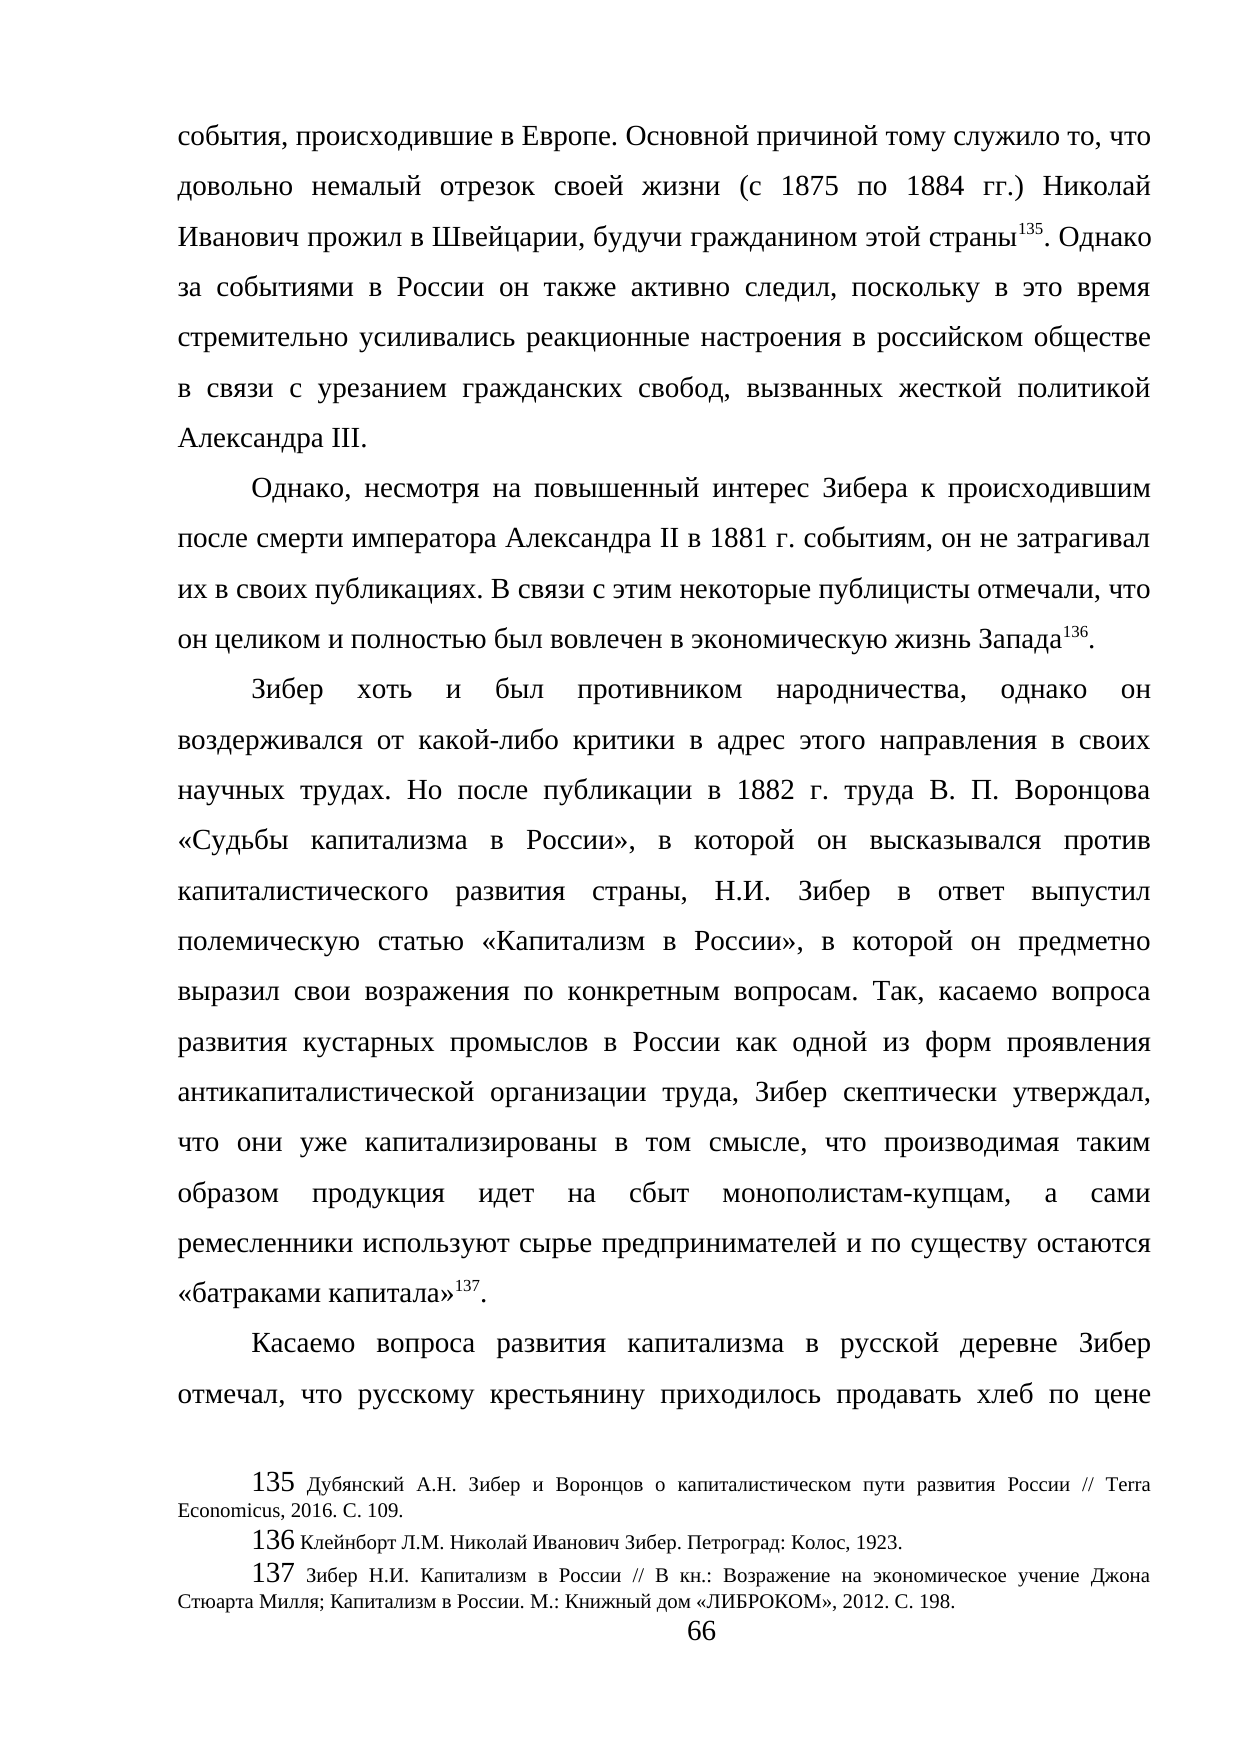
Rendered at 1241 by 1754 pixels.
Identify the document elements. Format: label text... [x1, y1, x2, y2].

text Зибер хоть и был противником народничества, однако он воздерживался от какой-либо критики в адрес этого направления в своих научных трудах. Но после публикации в 1882 г. труда В. П. Воронцова «Судьбы капитализма в России», в которой он высказывался против капиталистического развития страны, Н.И. Зибер в ответ выпустил полемическую статью «Капитализм в России», в которой он предметно выразил свои возражения по конкретным вопросам. Так, касаемо вопроса развития кустарных промыслов в России как одной из форм проявления антикапиталистической организации труда, Зибер скептически утверждал, что они уже капитализированы в том смысле, что производимая таким образом продукция идет на сбыт монополистам-купцам, а сами ремесленники используют сырье предпринимателей и по существу остаются «батраками капитала». [177, 672, 1152, 1309]
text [177, 1326, 1152, 1409]
text Однако, несмотря на повышенный интерес Зибера к происходившим после смерти императора Александра II в 1881 г. событиям, он не затрагивал их в своих публикациях. В связи с этим некоторые публицисты отмечали, что он целиком и полностью был вовлечен в экономическую жизнь Запада. [177, 470, 1152, 655]
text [177, 118, 1152, 453]
